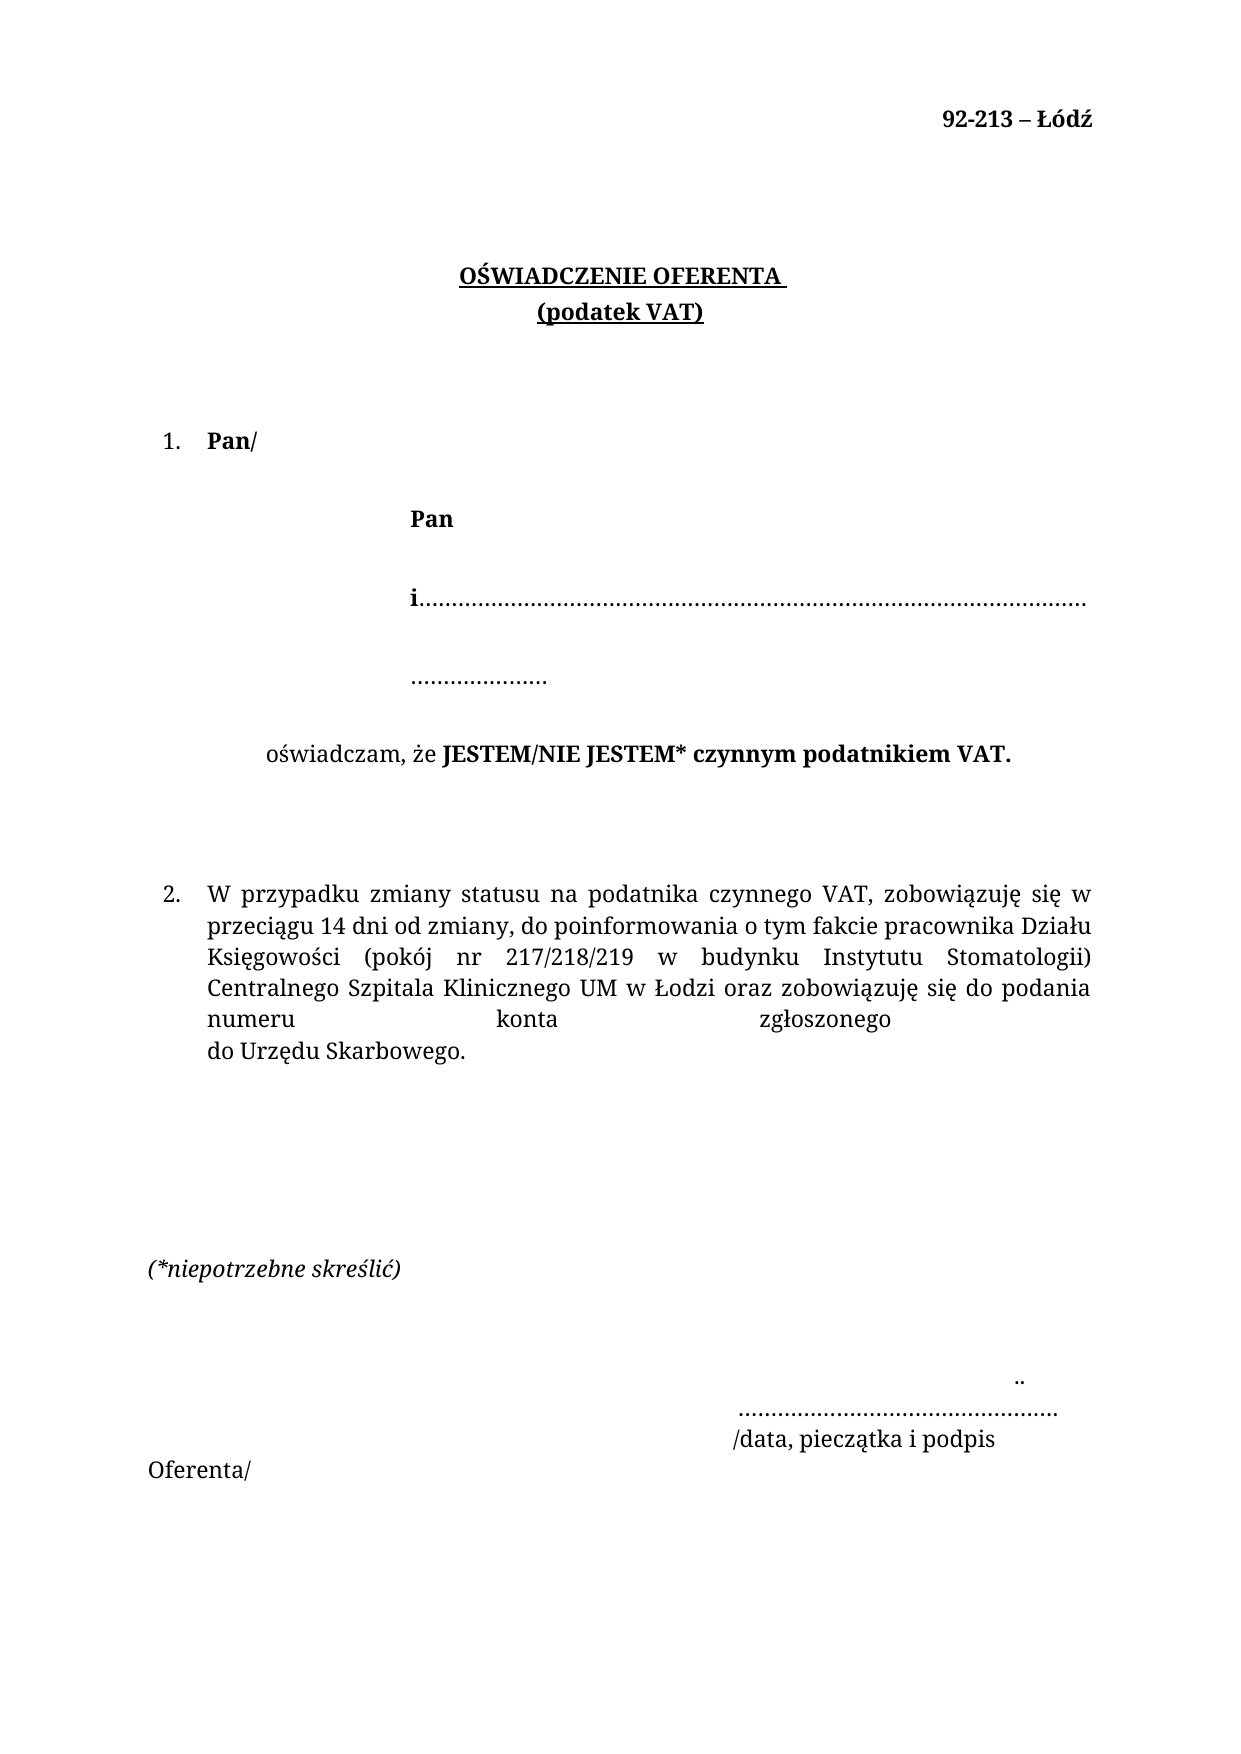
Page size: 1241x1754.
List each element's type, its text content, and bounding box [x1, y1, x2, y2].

text ..…………………………………………. [738, 1360, 1092, 1423]
text 92-213 – Łódź [148, 103, 1092, 135]
text (*niepotrzebne skreślić) [148, 1253, 1092, 1285]
list oświadczam, że JESTEM/NIE JESTEM* czynnym podatnikiem VAT. [185, 738, 1092, 769]
text (podatek VAT) [148, 296, 1092, 327]
list Pan/Pani…………………………………………………………………………………………………………… [162, 425, 1092, 691]
text /data, pieczątka i podpis Oferenta/ [148, 1423, 1092, 1485]
list W przypadku zmiany statusu na podatnika czynnego VAT, zobowiązuję się w przeciągu 14 dni od zmiany, do poinformowania o tym fakcie pracownika Działu Księgowości (pokój nr 217/218/219 w budynku Instytutu Stomatologii) Centralnego Szpitala Klinicznego UM w Łodzi oraz zobowiązuję się do podania numeru konta zgłoszonego do Urzędu Skarbowego. [162, 878, 1092, 1066]
text OŚWIADCZENIE OFERENTA [148, 260, 1092, 291]
